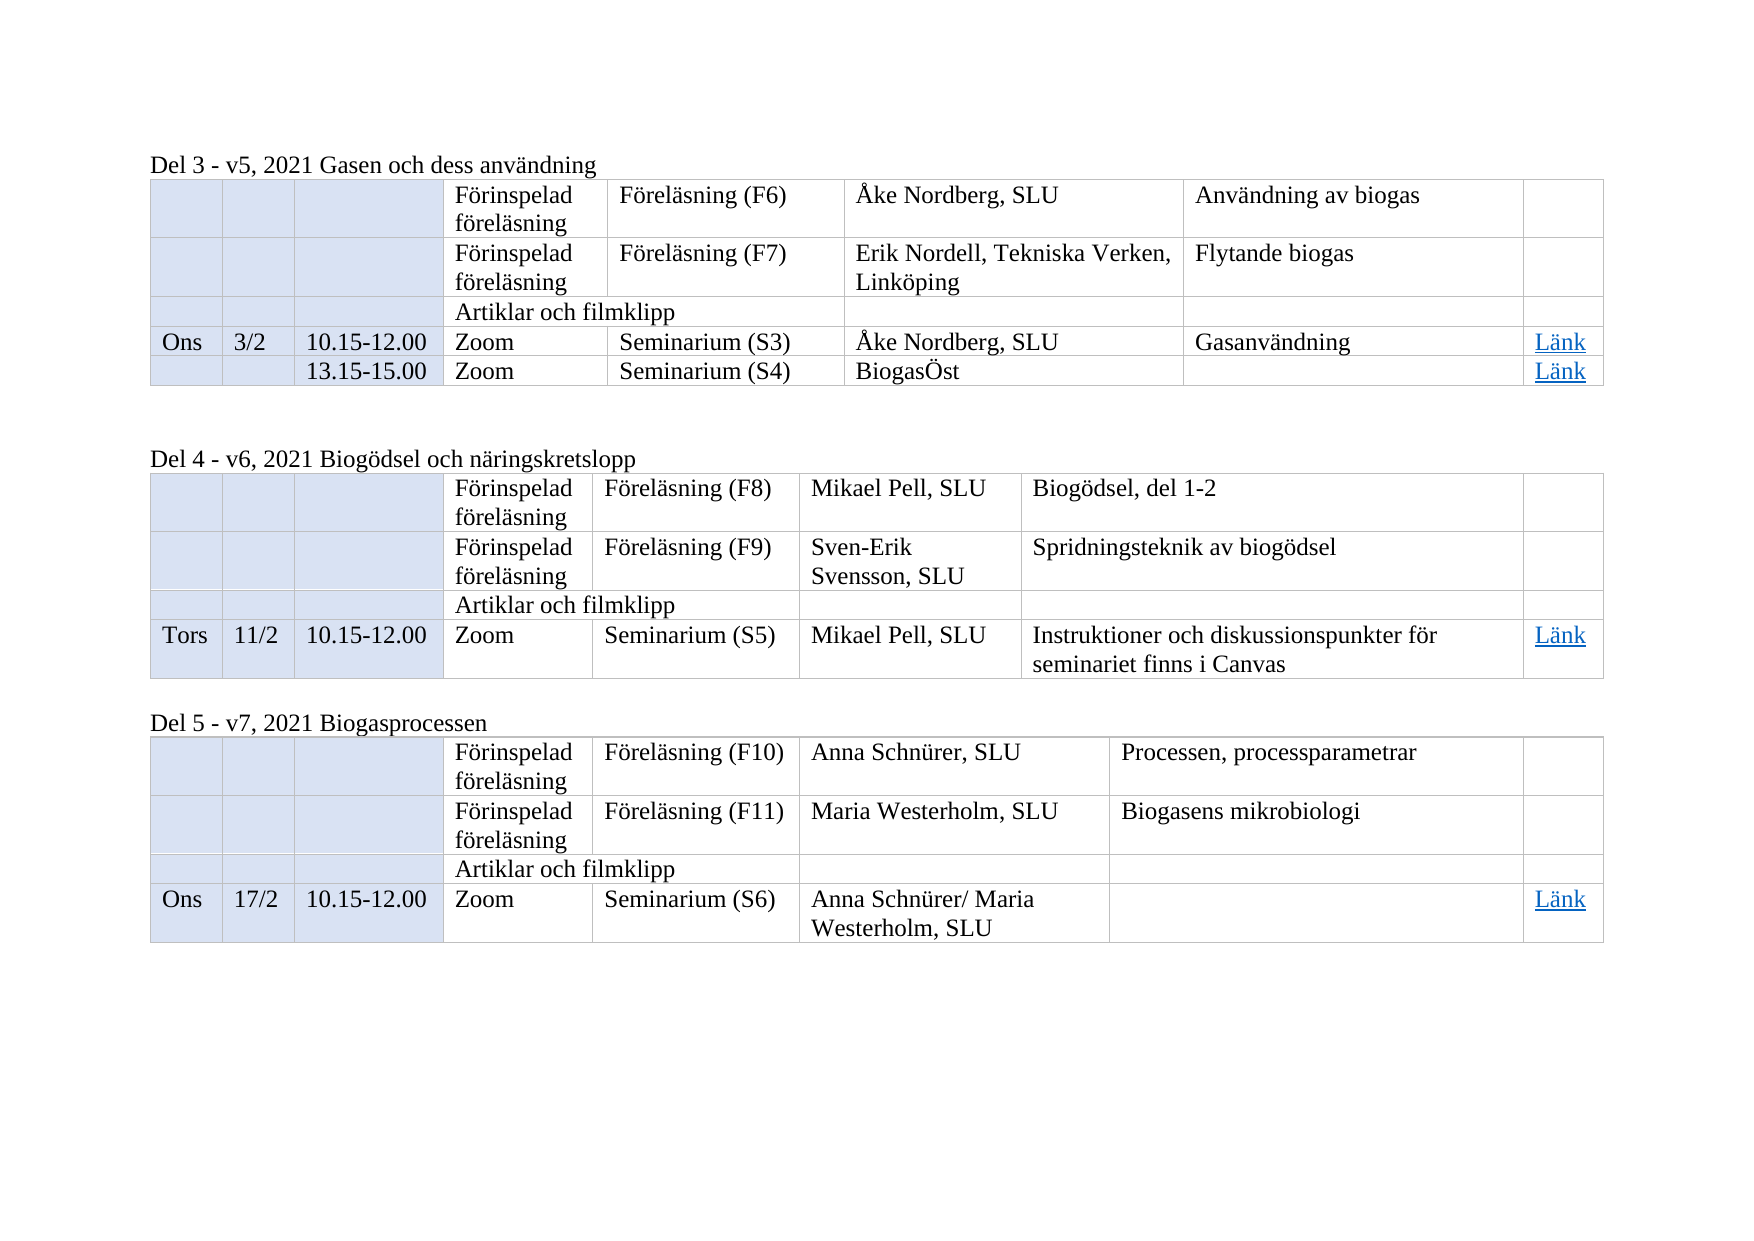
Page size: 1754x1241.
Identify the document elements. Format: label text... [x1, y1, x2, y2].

table_header [223, 738, 294, 795]
table_cell [295, 855, 443, 883]
table_cell Ons [151, 327, 222, 355]
table_cell Föreläsning (F11) [593, 796, 799, 853]
table_header [1524, 180, 1603, 237]
table_cell [151, 591, 222, 619]
table_cell [1524, 591, 1603, 619]
table_cell Zoom [444, 356, 607, 385]
table_cell Spridningsteknik av biogödsel [1022, 532, 1523, 589]
table_cell Gasanvändning [1184, 327, 1523, 355]
table_cell [151, 356, 222, 385]
table_cell Förinspelad föreläsning [444, 238, 607, 296]
table_cell [295, 238, 443, 296]
table_header [151, 738, 222, 795]
table_header Föreläsning (F10) [593, 738, 799, 795]
table_cell [1524, 238, 1603, 296]
table_cell [295, 591, 443, 619]
table_cell [151, 297, 222, 326]
table_header Åke Nordberg, SLU [845, 180, 1183, 237]
table_cell [151, 796, 222, 853]
table_cell [1524, 532, 1603, 589]
table_cell [295, 796, 443, 853]
table_cell Anna Schnürer/ Maria Westerholm, SLU [800, 884, 1109, 942]
table_cell [1110, 884, 1523, 942]
table_cell Zoom [444, 620, 592, 678]
table_header [1524, 474, 1603, 531]
table_cell [151, 855, 222, 883]
table_cell Erik Nordell, Tekniska Verken, Linköping [845, 238, 1183, 296]
table_cell Tors [151, 620, 222, 678]
table_cell Seminarium (S3) [608, 327, 844, 355]
table_cell Åke Nordberg, SLU [845, 327, 1183, 355]
table_cell Föreläsning (F9) [593, 532, 799, 589]
table_header [1524, 738, 1603, 795]
table_header Förinspelad föreläsning [444, 474, 592, 531]
table_cell Förinspelad föreläsning [444, 532, 592, 589]
table_header Förinspelad föreläsning [444, 738, 592, 795]
table_header [295, 738, 443, 795]
table_cell 10.15-12.00 [295, 620, 443, 678]
table_header Användning av biogas [1184, 180, 1523, 237]
table_cell Mikael Pell, SLU [800, 620, 1021, 678]
table_cell Artiklar och filmklipp [444, 297, 844, 326]
table_header [223, 180, 294, 237]
table_cell [223, 591, 294, 619]
text Del 4 - v6, 2021 Biogödsel och näringskretslopp [150, 444, 1604, 472]
table_header Förinspelad föreläsning [444, 180, 607, 237]
table_cell Seminarium (S5) [593, 620, 799, 678]
table_cell [1110, 855, 1523, 883]
table_cell Länk [1524, 884, 1603, 942]
table_cell BiogasÖst [845, 356, 1183, 385]
table_cell Zoom [444, 327, 607, 355]
table_cell Föreläsning (F7) [608, 238, 844, 296]
table_cell Länk [1524, 327, 1603, 355]
table_cell [1524, 855, 1603, 883]
table_cell Seminarium (S6) [593, 884, 799, 942]
table_cell Sven-Erik Svensson, SLU [800, 532, 1021, 589]
table_header [151, 180, 222, 237]
table_cell [800, 855, 1109, 883]
table_cell [845, 297, 1183, 326]
table_cell 11/2 [223, 620, 294, 678]
table_header Biogödsel, del 1-2 [1022, 474, 1523, 531]
table_cell Ons [151, 884, 222, 942]
table_cell 10.15-12.00 [295, 884, 443, 942]
table_cell Seminarium (S4) [608, 356, 844, 385]
table_cell [1022, 591, 1523, 619]
table_header Processen, processparametrar [1110, 738, 1523, 795]
table_cell Zoom [444, 884, 592, 942]
text Del 5 - v7, 2021 Biogasprocessen [150, 708, 1604, 736]
table_cell Flytande biogas [1184, 238, 1523, 296]
table_cell Länk [1524, 356, 1603, 385]
table_cell [223, 532, 294, 589]
table_header Anna Schnürer, SLU [800, 738, 1109, 795]
table_header Föreläsning (F6) [608, 180, 844, 237]
table_cell [223, 297, 294, 326]
table_cell [151, 238, 222, 296]
table_header [151, 474, 222, 531]
table_cell [151, 532, 222, 589]
table_cell 10.15-12.00 [295, 327, 443, 355]
table_cell [1524, 297, 1603, 326]
table_header [295, 180, 443, 237]
table_cell [800, 591, 1021, 619]
table_header [295, 474, 443, 531]
table_cell [1184, 356, 1523, 385]
text Del 3 - v5, 2021 Gasen och dess användning [150, 150, 1604, 179]
table_cell Biogasens mikrobiologi [1110, 796, 1523, 853]
table_cell Artiklar och filmklipp [444, 591, 799, 619]
table_cell [223, 356, 294, 385]
table_cell Länk [1524, 620, 1603, 678]
table_cell [1524, 796, 1603, 853]
table_cell Förinspelad föreläsning [444, 796, 592, 853]
table_header Föreläsning (F8) [593, 474, 799, 531]
table_cell [295, 297, 443, 326]
table_cell Artiklar och filmklipp [444, 855, 799, 883]
table_cell Instruktioner och diskussionspunkter för seminariet finns i Canvas [1022, 620, 1523, 678]
table_cell 17/2 [223, 884, 294, 942]
table_cell 13.15-15.00 [295, 356, 443, 385]
table_cell [223, 796, 294, 853]
table_cell [223, 855, 294, 883]
table_cell 3/2 [223, 327, 294, 355]
table_cell [1184, 297, 1523, 326]
table_cell Maria Westerholm, SLU [800, 796, 1109, 853]
table_cell [223, 238, 294, 296]
table_cell [295, 532, 443, 589]
table_header [223, 474, 294, 531]
table_header Mikael Pell, SLU [800, 474, 1021, 531]
